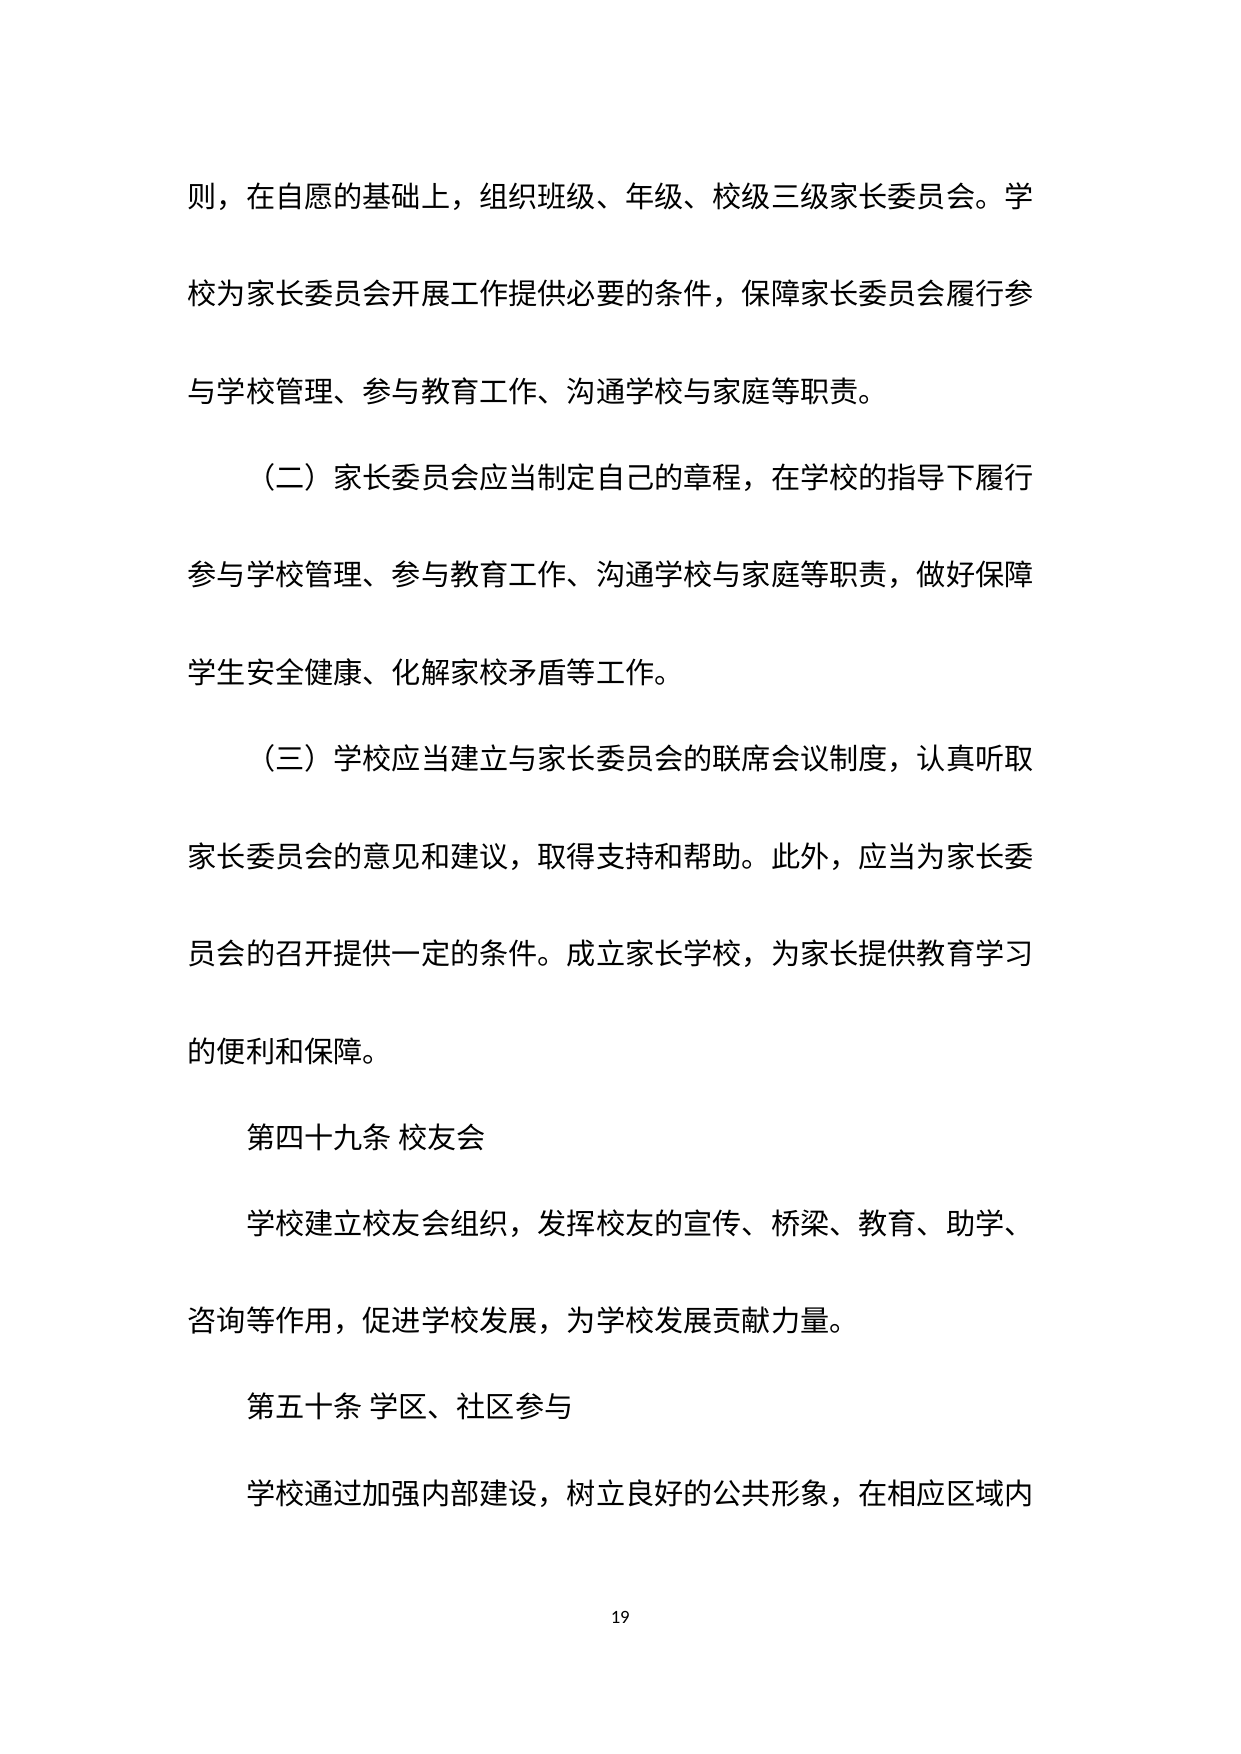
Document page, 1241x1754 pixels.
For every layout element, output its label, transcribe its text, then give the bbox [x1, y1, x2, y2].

text （二）家长委员会应当制定自己的章程，在学校的指导下履行参与学校管理、参与教育工作、沟通学校与家庭等职责，做好保障学生安全健康、化解家校矛盾等工作。 [187, 443, 1053, 703]
text （三）学校应当建立与家长委员会的联席会议制度，认真听取家长委员会的意见和建议，取得支持和帮助。此外，应当为家长委员会的召开提供一定的条件。成立家长学校，为家长提供教育学习的便利和保障。 [187, 724, 1053, 1082]
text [187, 1459, 1053, 1524]
text 第五十条 学区、社区参与 [187, 1373, 1053, 1438]
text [187, 162, 1053, 422]
text 学校建立校友会组织，发挥校友的宣传、桥梁、教育、助学、咨询等作用，促进学校发展，为学校发展贡献力量。 [187, 1189, 1053, 1352]
text 第四十九条 校友会 [187, 1103, 1053, 1168]
